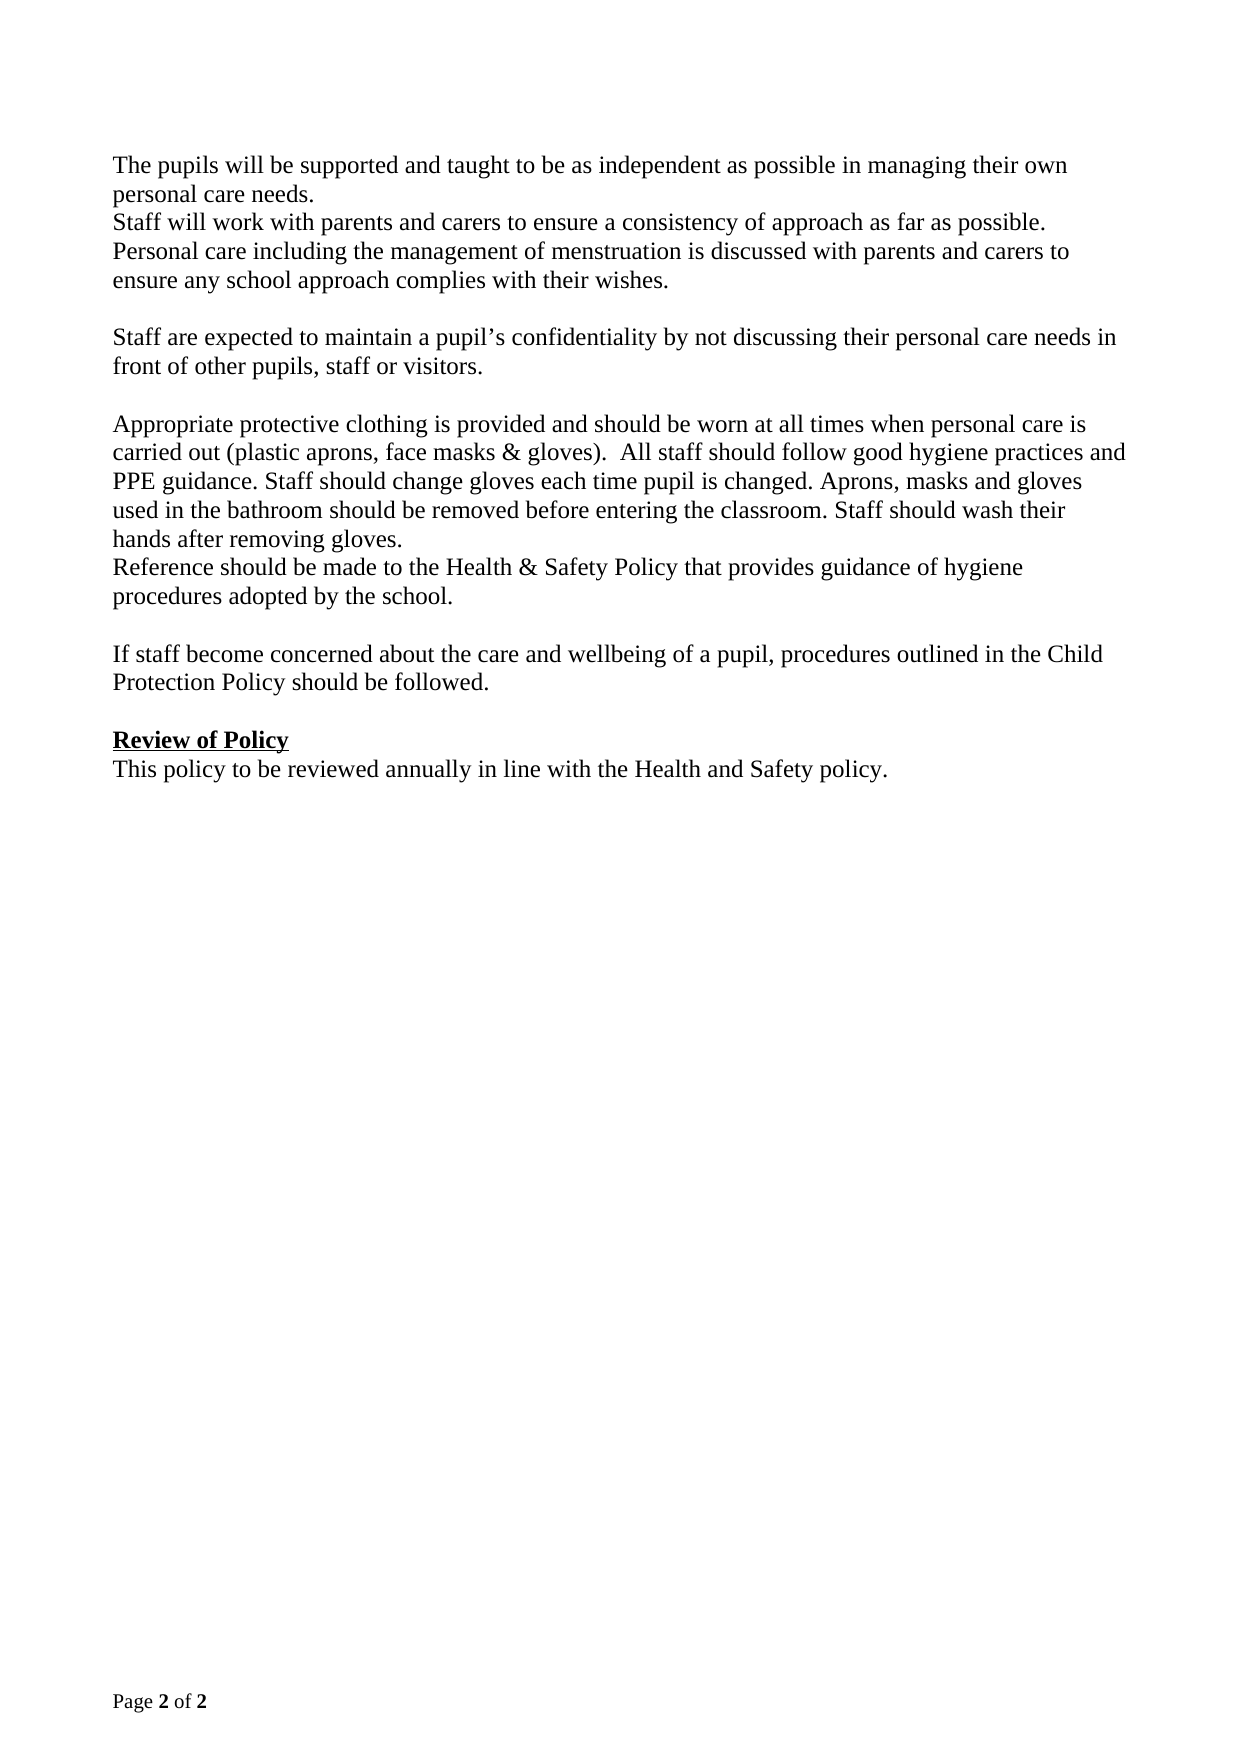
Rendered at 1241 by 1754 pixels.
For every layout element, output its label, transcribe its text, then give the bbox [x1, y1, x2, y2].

text Staff are expected to maintain a pupil’s confidentiality by not discussing their personal care needs in front of other pupils, staff or visitors. [112, 322, 1128, 380]
text Reference should be made to the Health & Safety Policy that provides guidance of hygiene procedures adopted by the school. [112, 552, 1128, 610]
text This policy to be reviewed annually in line with the Health and Safety policy. [112, 754, 1128, 782]
text Review of Policy [112, 725, 1128, 754]
text The pupils will be supported and taught to be as independent as possible in managing their own personal care needs. [112, 150, 1128, 207]
text Appropriate protective clothing is provided and should be worn at all times when personal care is carried out (plastic aprons, face masks & gloves). All staff should follow good hygiene practices and PPE guidance. Staff should change gloves each time pupil is changed. Aprons, masks and gloves used in the bathroom should be removed before entering the classroom. Staff should wash their hands after removing gloves. [112, 409, 1128, 552]
text If staff become concerned about the care and wellbeing of a pupil, procedures outlined in the Child Protection Policy should be followed. [112, 639, 1128, 696]
text Staff will work with parents and carers to ensure a consistency of approach as far as possible. Personal care including the management of menstruation is discussed with parents and carers to ensure any school approach complies with their wishes. [112, 207, 1128, 294]
